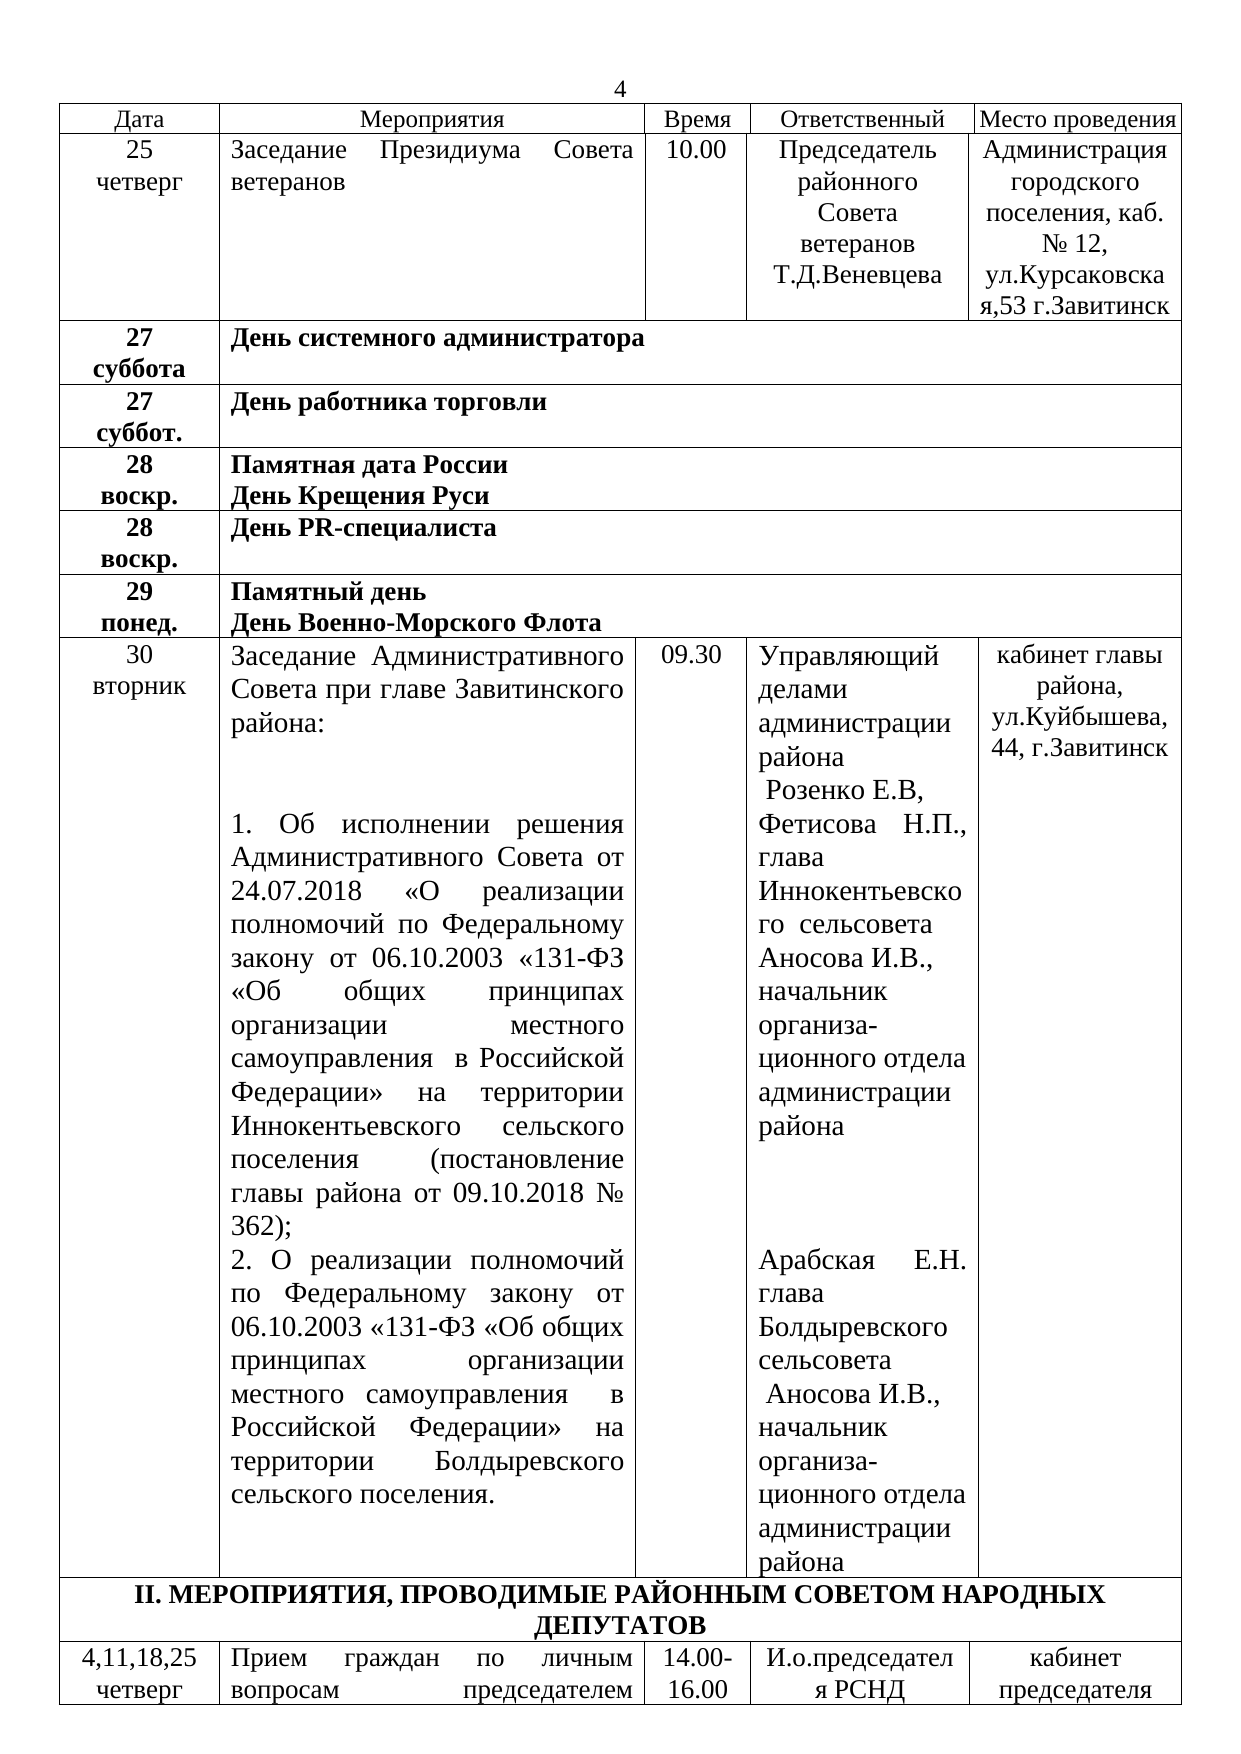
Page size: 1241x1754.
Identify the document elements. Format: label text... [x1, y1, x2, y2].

table_cell День системного администратора [220, 321, 1181, 384]
table_header Дата [60, 104, 219, 132]
table_header Место проведения [975, 104, 1181, 132]
table_cell 28 воскр. [60, 448, 219, 510]
table_cell II. МЕРОПРИЯТИЯ, ПРОВОДИМЫЕ РАЙОННЫМ СОВЕТОМ НАРОДНЫХ ДЕПУТАТОВ [60, 1578, 1181, 1641]
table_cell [751, 1642, 969, 1704]
table_cell 09.30 [636, 638, 746, 1577]
table_header Мероприятия [220, 104, 644, 132]
table_cell 27 суббот. [60, 385, 219, 447]
table_cell Администрация городского поселения, каб. № 12, ул.Курсаковская,53 г.Завитинск [969, 134, 1181, 320]
table_cell День PR-специалиста [220, 511, 1181, 574]
table_cell Управляющий делами администрации района Розенко Е.В, Фетисова Н.П., глава Иннокентьевского сельсовета Аносова И.В., начальник организа-ционного отдела администрации района Арабская Е.Н. глава Болдыревского сельсовета Аносова И.В., начальник организа-ционного отдела администрации района [747, 638, 978, 1577]
table_cell Заседание Президиума Совета ветеранов [220, 134, 645, 320]
table_cell 28 воскр. [60, 511, 219, 574]
table_cell 25 четверг [60, 134, 219, 320]
table_cell 29 понед. [60, 575, 219, 637]
table_cell 10.00 [646, 134, 746, 320]
table_cell Председатель районного Совета ветеранов Т.Д.Веневцева [747, 134, 968, 320]
table_header Ответственный [751, 104, 974, 132]
table_cell 14.00- 16.00 [645, 1642, 750, 1704]
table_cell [970, 1642, 1181, 1704]
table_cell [220, 1642, 644, 1704]
table_header Время [645, 104, 750, 132]
table_cell 30 вторник [60, 638, 219, 1577]
table_cell Памятный день День Военно-Морского Флота [220, 575, 1181, 637]
table_cell Заседание Административного Совета при главе Завитинского района: 1. Об исполнении решения Административного Совета от 24.07.2018 «О реализации полномочий по Федеральному закону от 06.10.2003 «131-ФЗ «Об общих принципах организации местного самоуправления в Российской Федерации» на территории Иннокентьевского сельского поселения (постановление главы района от 09.10.2018 № 362); 2. О реализации полномочий по Федеральному закону от 06.10.2003 «131-ФЗ «Об общих принципах организации местного самоуправления в Российской Федерации» на территории Болдыревского сельского поселения. [220, 638, 635, 1577]
table_cell 27 суббота [60, 321, 219, 384]
table_cell Памятная дата России День Крещения Руси [220, 448, 1181, 510]
table_cell 4,11,18,25 четверг [60, 1642, 219, 1704]
table_cell кабинет главы района, ул.Куйбышева, 44, г.Завитинск [979, 638, 1181, 1577]
table_cell День работника торговли [220, 385, 1181, 447]
